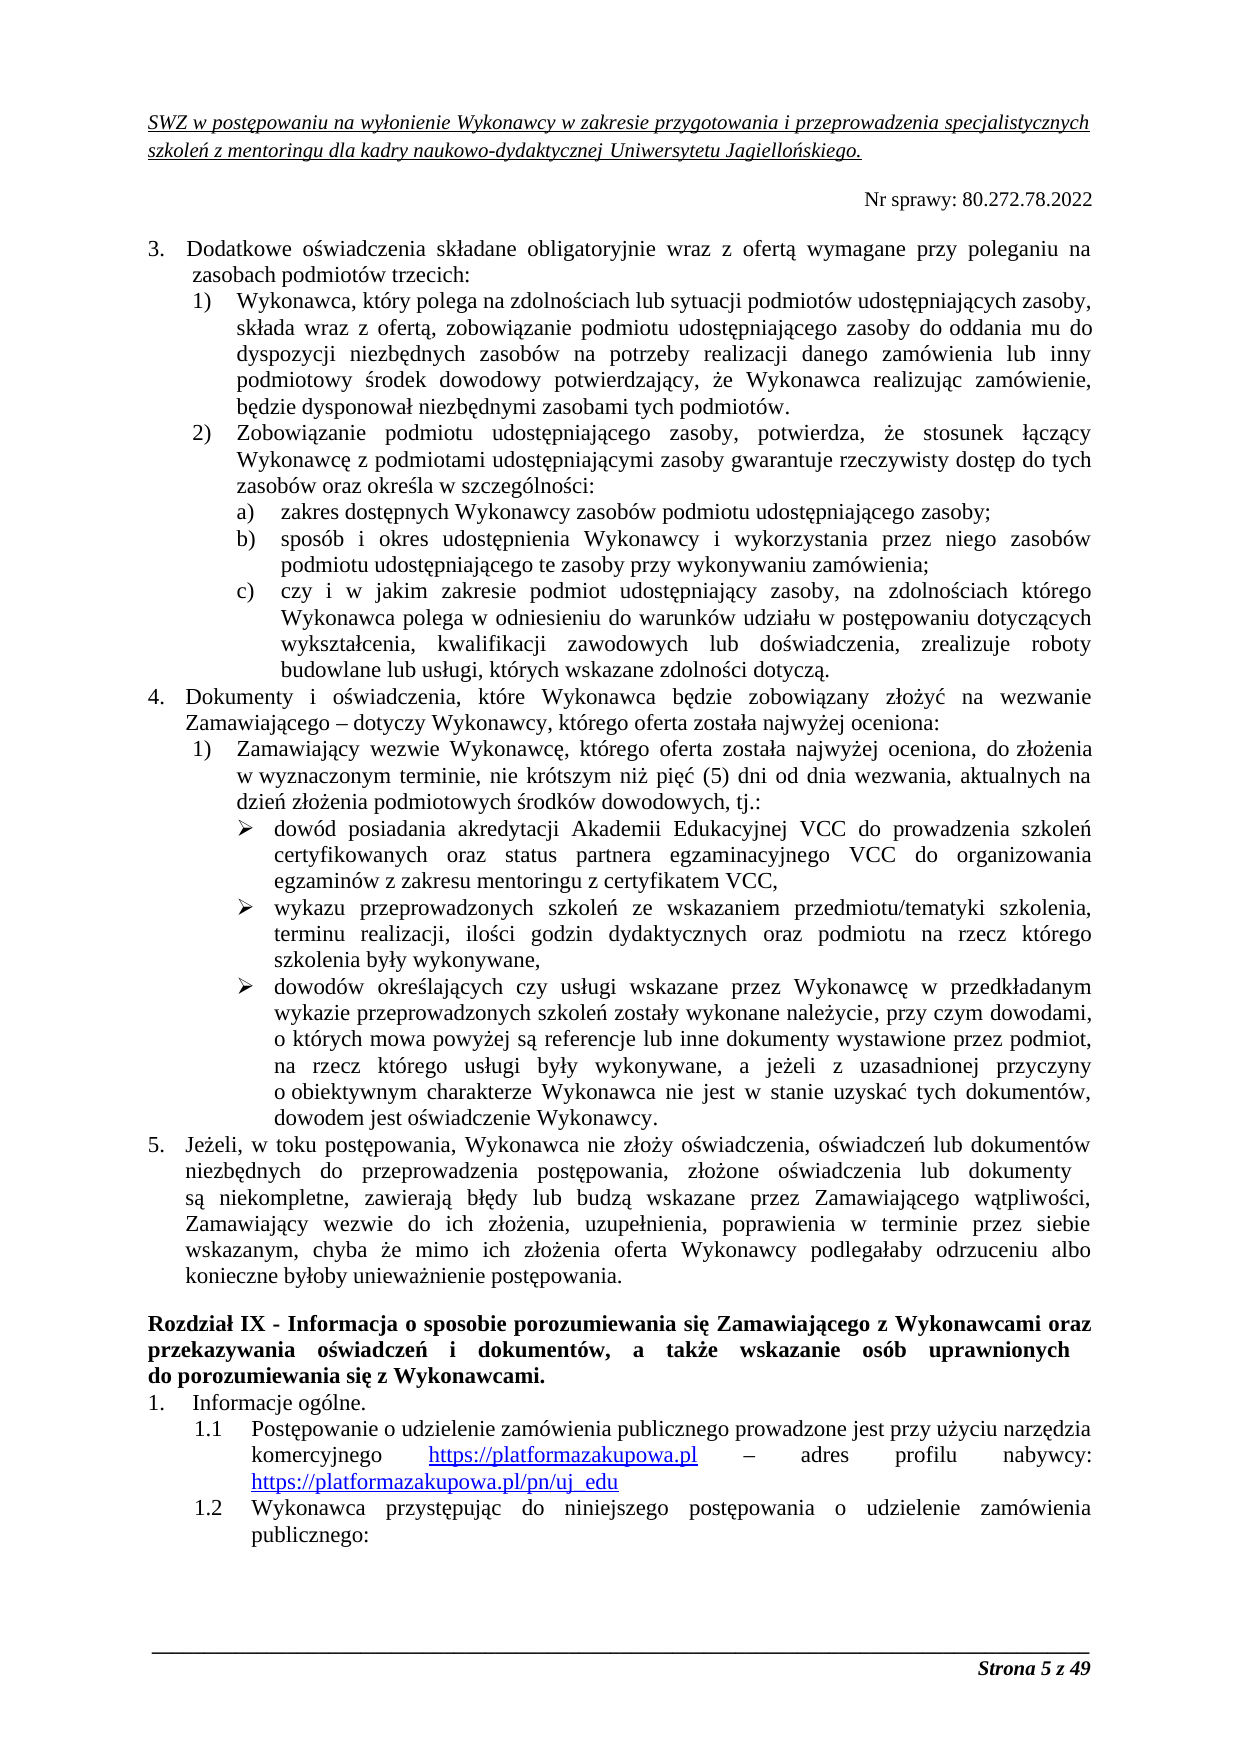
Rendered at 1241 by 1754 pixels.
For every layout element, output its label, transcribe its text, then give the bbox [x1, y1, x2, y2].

list dowód posiadania akredytacji Akademii Edukacyjnej VCC do prowadzenia szkoleń certyfikowanych oraz status partnera egzaminacyjnego VCC do organizowania egzaminów z zakresu mentoringu z certyfikatem VCC, [236, 814, 1092, 894]
text 3. Dodatkowe oświadczenia składane obligatoryjnie wraz z ofertą wymagane przy poleganiu na zasobach podmiotów trzecich: [148, 235, 1092, 287]
list Jeżeli, w toku postępowania, Wykonawca nie złoży oświadczenia, oświadczeń lub dokumentów niezbędnych do przeprowadzenia postępowania, złożone oświadczenia lub dokumenty są niekompletne, zawierają błędy lub budzą wskazane przez Zamawiającego wątpliwości, Zamawiający wezwie do ich złożenia, uzupełnienia, poprawienia w terminie przez siebie wskazanym, chyba że mimo ich złożenia oferta Wykonawcy podlegałaby odrzuceniu albo konieczne byłoby unieważnienie postępowania. [148, 1131, 1092, 1289]
list dowodów określających czy usługi wskazane przez Wykonawcę w przedkładanym wykazie przeprowadzonych szkoleń zostały wykonane należycie, przy czym dowodami, o których mowa powyżej są referencje lub inne dokumenty wystawione przez podmiot, na rzecz którego usługi były wykonywane, a jeżeli z uzasadnionej przyczyny o obiektywnym charakterze Wykonawca nie jest w stanie uzyskać tych dokumentów, dowodem jest oświadczenie Wykonawcy. [236, 973, 1092, 1131]
list Zobowiązanie podmiotu udostępniającego zasoby, potwierdza, że stosunek łączący Wykonawcę z podmiotami udostępniającymi zasoby gwarantuje rzeczywisty dostęp do tych zasobów oraz określa w szczególności: [192, 419, 1092, 498]
list Wykonawca przystępując do niniejszego postępowania o udzielenie zamówienia publicznego: [194, 1494, 1092, 1547]
list Informacje ogólne. [148, 1389, 1092, 1415]
list Wykonawca, który polega na zdolnościach lub sytuacji podmiotów udostępniających zasoby, składa wraz z ofertą, zobowiązanie podmiotu udostępniającego zasoby do oddania mu do dyspozycji niezbędnych zasobów na potrzeby realizacji danego zamówienia lub inny podmiotowy środek dowodowy potwierdzający, że Wykonawca realizując zamówienie, będzie dysponował niezbędnymi zasobami tych podmiotów. [192, 287, 1092, 419]
list zakres dostępnych Wykonawcy zasobów podmiotu udostępniającego zasoby; [236, 498, 1092, 525]
list Zamawiający wezwie Wykonawcę, którego oferta została najwyżej oceniona, do złożenia w wyznaczonym terminie, nie krótszym niż pięć (5) dni od dnia wezwania, aktualnych na dzień złożenia podmiotowych środków dowodowych, tj.: [192, 736, 1092, 814]
list Postępowanie o udzielenie zamówienia publicznego prowadzone jest przy użyciu narzędzia komercyjnego https://platformazakupowa.pl – adres profilu nabywcy: https://platformazakupowa.pl/pn/uj_edu [194, 1415, 1092, 1494]
text Rozdział IX - Informacja o sposobie porozumiewania się Zamawiającego z Wykonawcami oraz przekazywania oświadczeń i dokumentów, a także wskazanie osób uprawnionych do porozumiewania się z Wykonawcami. [148, 1310, 1092, 1389]
list Dokumenty i oświadczenia, które Wykonawca będzie zobowiązany złożyć na wezwanie Zamawiającego – dotyczy Wykonawcy, którego oferta została najwyżej oceniona: [148, 683, 1092, 736]
list sposób i okres udostępnienia Wykonawcy i wykorzystania przez niego zasobów podmiotu udostępniającego te zasoby przy wykonywaniu zamówienia; [236, 525, 1092, 577]
list czy i w jakim zakresie podmiot udostępniający zasoby, na zdolnościach którego Wykonawca polega w odniesieniu do warunków udziału w postępowaniu dotyczących wykształcenia, kwalifikacji zawodowych lub doświadczenia, zrealizuje roboty budowlane lub usługi, których wskazane zdolności dotyczą. [236, 577, 1092, 683]
list wykazu przeprowadzonych szkoleń ze wskazaniem przedmiotu/tematyki szkolenia, terminu realizacji, ilości godzin dydaktycznych oraz podmiotu na rzecz którego szkolenia były wykonywane, [236, 894, 1092, 973]
